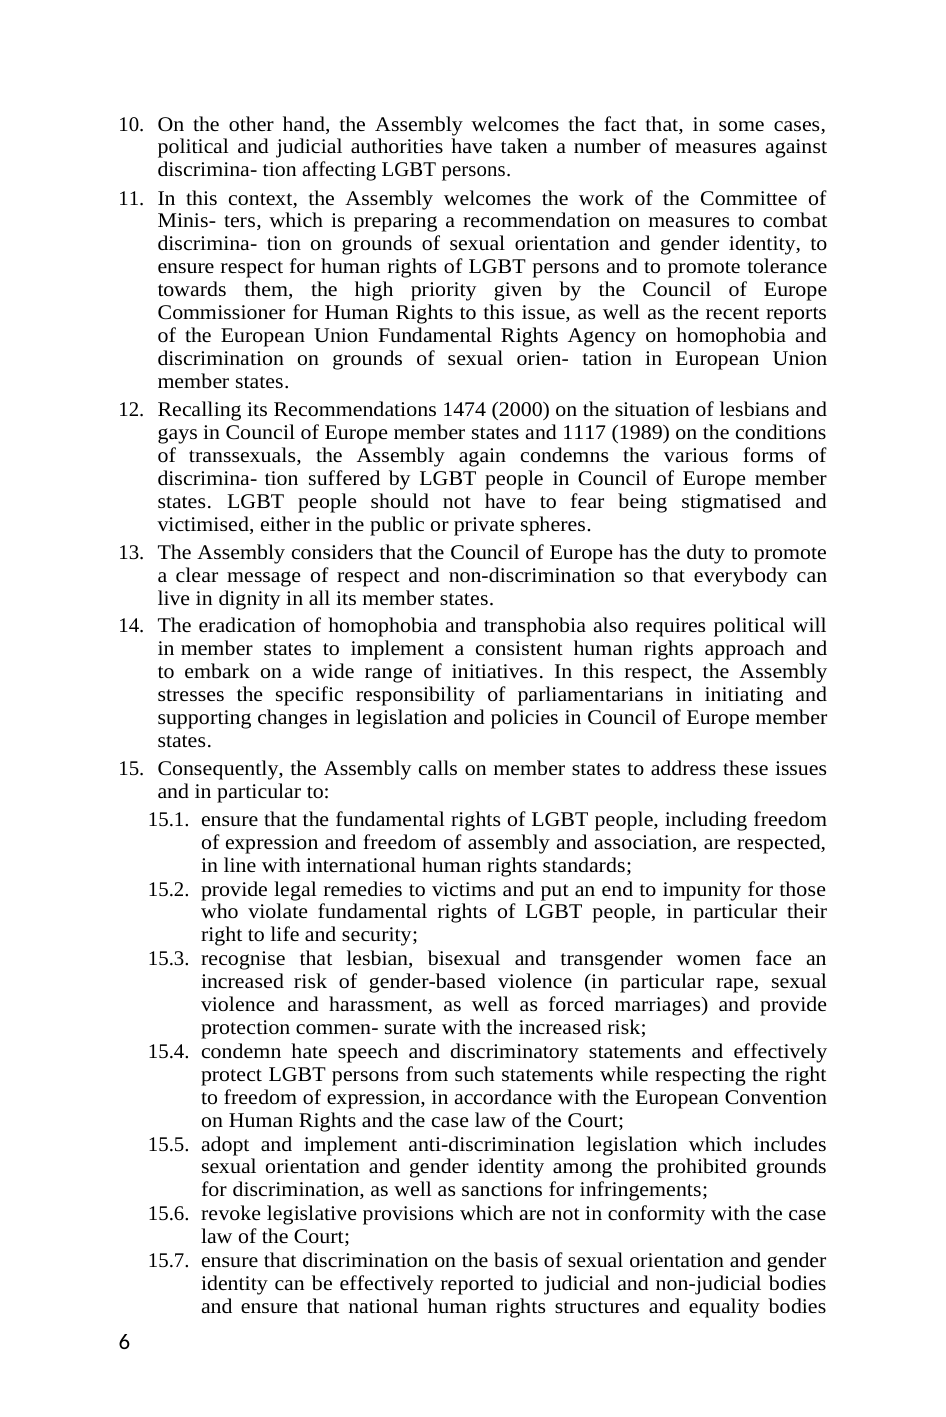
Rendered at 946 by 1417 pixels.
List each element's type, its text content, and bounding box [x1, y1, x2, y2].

list Recalling its Recommendations 1474 (2000) on the situation of lesbians and gays in Council of Europe member states and 1117 (1989) on the conditions of transsexuals, the Assembly again condemns the various forms of discrimina- tion suffered by LGBT people in Council of Europe member states. LGBT people should not have to fear being stigmatised and victimised, either in the public or private spheres. [118, 398, 827, 536]
list condemn hate speech and discriminatory statements and effectively protect LGBT persons from such statements while respecting the right to freedom of expression, in accordance with the European Convention on Human Rights and the case law of the Court; [148, 1040, 827, 1132]
list ensure that the fundamental rights of LGBT people, including freedom of expression and freedom of assembly and association, are respected, in line with international human rights standards; [148, 808, 827, 877]
list revoke legislative provisions which are not in conformity with the case law of the Court; [148, 1203, 827, 1248]
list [148, 1249, 827, 1318]
list The Assembly considers that the Council of Europe has the duty to promote a clear message of respect and non-discrimination so that everybody can live in dignity in all its member states. [118, 541, 827, 609]
list Consequently, the Assembly calls on member states to address these issues and in particular to: [118, 757, 827, 803]
list recognise that lesbian, bisexual and transgender women face an increased risk of gender-based violence (in particular rape, sexual violence and harassment, as well as forced marriages) and provide protection commen- surate with the increased risk; [148, 947, 827, 1039]
list provide legal remedies to victims and put an end to impunity for those who violate fundamental rights of LGBT people, in particular their right to life and security; [148, 878, 827, 946]
list The eradication of homophobia and transphobia also requires political will in member states to implement a consistent human rights approach and to embark on a wide range of initiatives. In this respect, the Assembly stresses the specific responsibility of parliamentarians in initiating and supporting changes in legislation and policies in Council of Europe member states. [118, 614, 827, 752]
list adopt and implement anti-discrimination legislation which includes sexual orientation and gender identity among the prohibited grounds for discrimination, as well as sanctions for infringements; [148, 1133, 827, 1201]
list In this context, the Assembly welcomes the work of the Committee of Minis- ters, which is preparing a recommendation on measures to combat discrimina- tion on grounds of sexual orientation and gender identity, to ensure respect for human rights of LGBT persons and to promote tolerance towards them, the high priority given by the Council of Europe Commissioner for Human Rights to this issue, as well as the recent reports of the European Union Fundamental Rights Agency on homophobia and discrimination on grounds of sexual orien- tation in European Union member states. [118, 187, 827, 393]
list On the other hand, the Assembly welcomes the fact that, in some cases, political and judicial authorities have taken a number of measures against discrimina- tion affecting LGBT persons. [118, 113, 827, 181]
